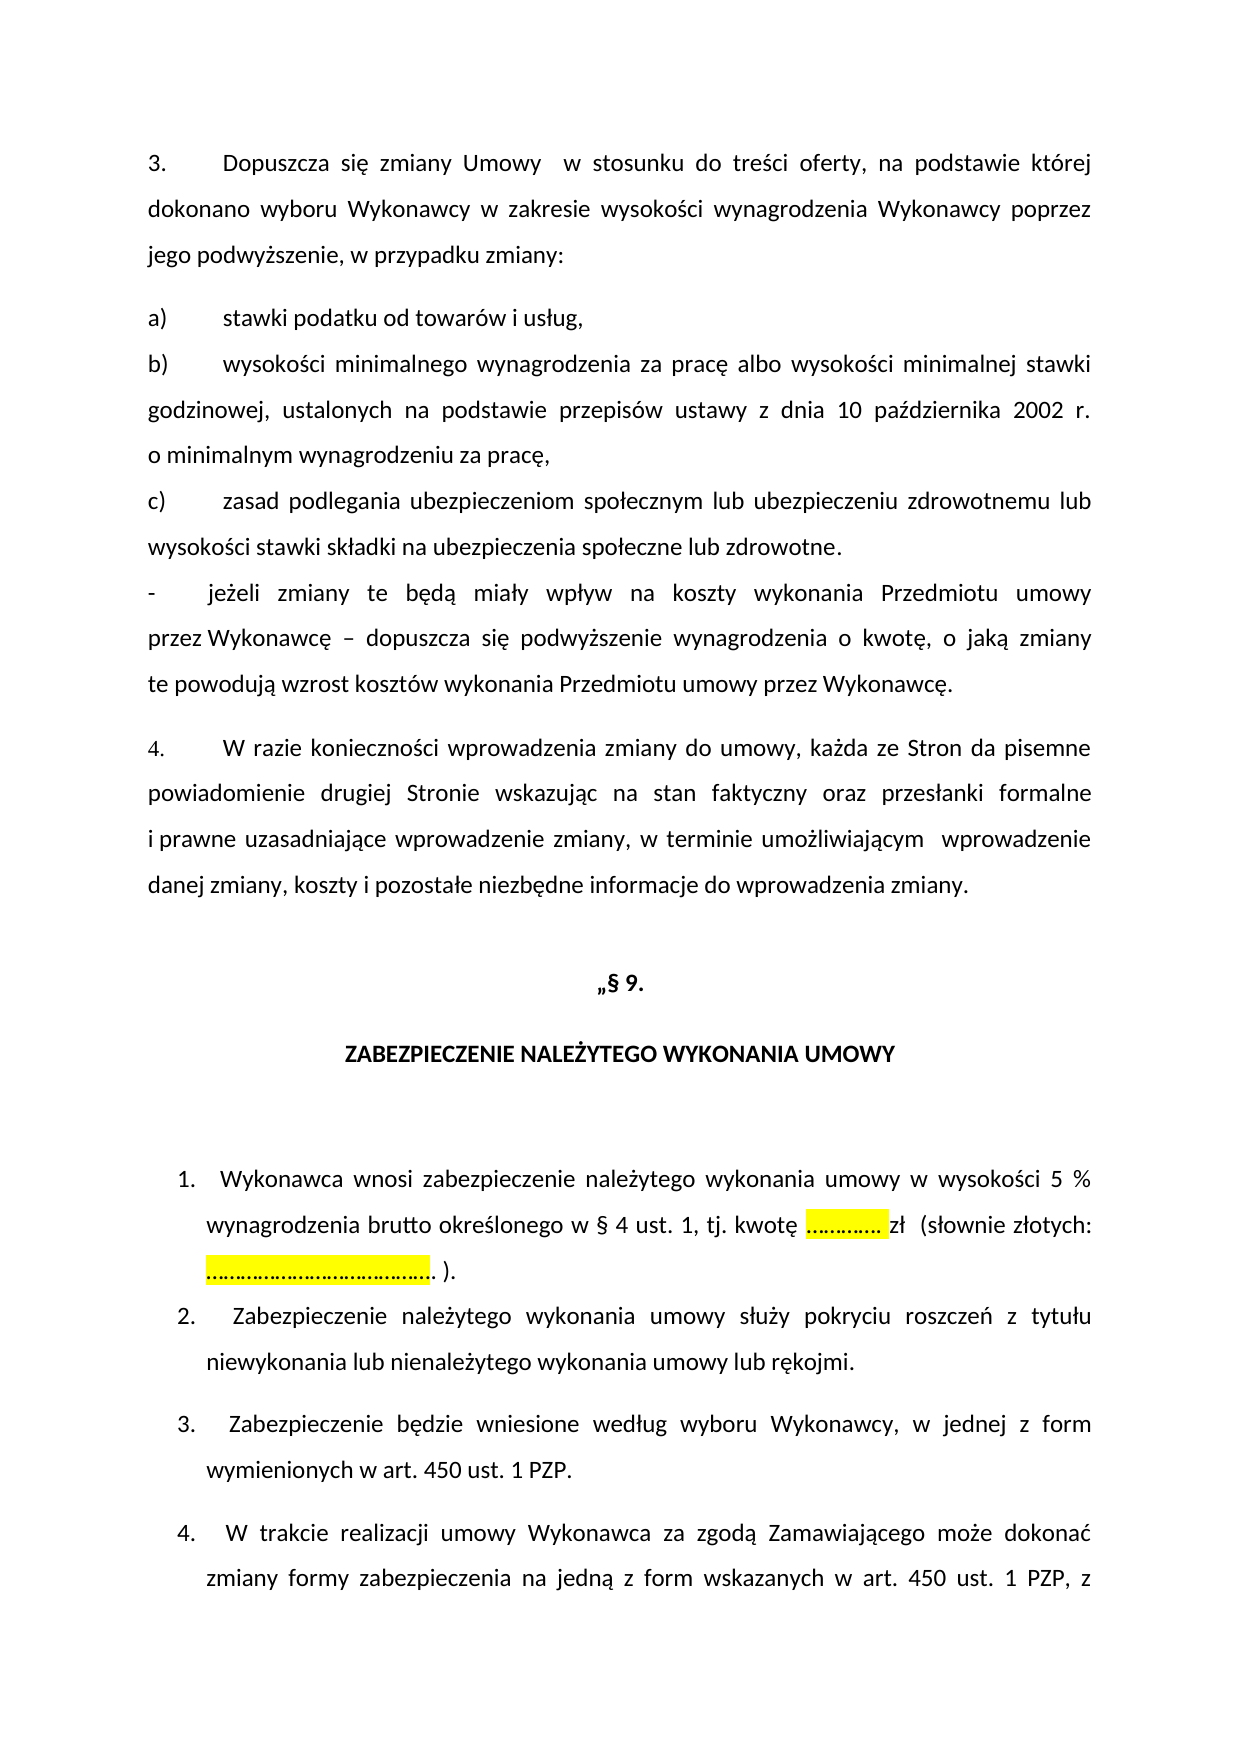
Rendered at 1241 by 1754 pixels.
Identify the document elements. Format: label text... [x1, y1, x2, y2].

text 2. Zabezpieczenie należytego wykonania umowy służy pokryciu roszczeń z tytułu niewykonania lub nienależytego wykonania umowy lub rękojmi. [177, 1301, 1093, 1377]
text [177, 1517, 1093, 1593]
list stawki podatku od towarów i usług, [148, 302, 1093, 333]
text ZABEZPIECZENIE NALEŻYTEGO WYKONANIA UMOWY [148, 1038, 1093, 1069]
text 3. Zabezpieczenie będzie wniesione według wyboru Wykonawcy, w jednej z form wymienionych w art. 450 ust. 1 PZP. [177, 1409, 1093, 1485]
list wysokości minimalnego wynagrodzenia za pracę albo wysokości minimalnej stawki godzinowej, ustalonych na podstawie przepisów ustawy z dnia 10 października 2002 r. o minimalnym wynagrodzeniu za pracę, [148, 348, 1093, 470]
list Dopuszcza się zmiany Umowy w stosunku do treści oferty, na podstawie której dokonano wyboru Wykonawcy w zakresie wysokości wynagrodzenia Wykonawcy poprzez jego podwyższenie, w przypadku zmiany: [148, 148, 1093, 269]
text „§ 9. [148, 967, 1093, 998]
list W razie konieczności wprowadzenia zmiany do umowy, każda ze Stron da pisemne powiadomienie drugiej Stronie wskazując na stan faktyczny oraz przesłanki formalne i prawne uzasadniające wprowadzenie zmiany, w terminie umożliwiającym wprowadzenie danej zmiany, koszty i pozostałe niezbędne informacje do wprowadzenia zmiany. [148, 732, 1093, 899]
text 1. Wykonawca wnosi zabezpieczenie należytego wykonania umowy w wysokości 5 % wynagrodzenia brutto określonego w § 4 ust. 1, tj. kwotę …………. zł (słownie złotych: …………………………………. ). [177, 1163, 1093, 1285]
list zasad podlegania ubezpieczeniom społecznym lub ubezpieczeniu zdrowotnemu lub wysokości stawki składki na ubezpieczenia społeczne lub zdrowotne. [148, 485, 1093, 562]
text - jeżeli zmiany te będą miały wpływ na koszty wykonania Przedmiotu umowy przez Wykonawcę – dopuszcza się podwyższenie wynagrodzenia o kwotę, o jaką zmiany te powodują wzrost kosztów wykonania Przedmiotu umowy przez Wykonawcę. [148, 577, 1093, 699]
